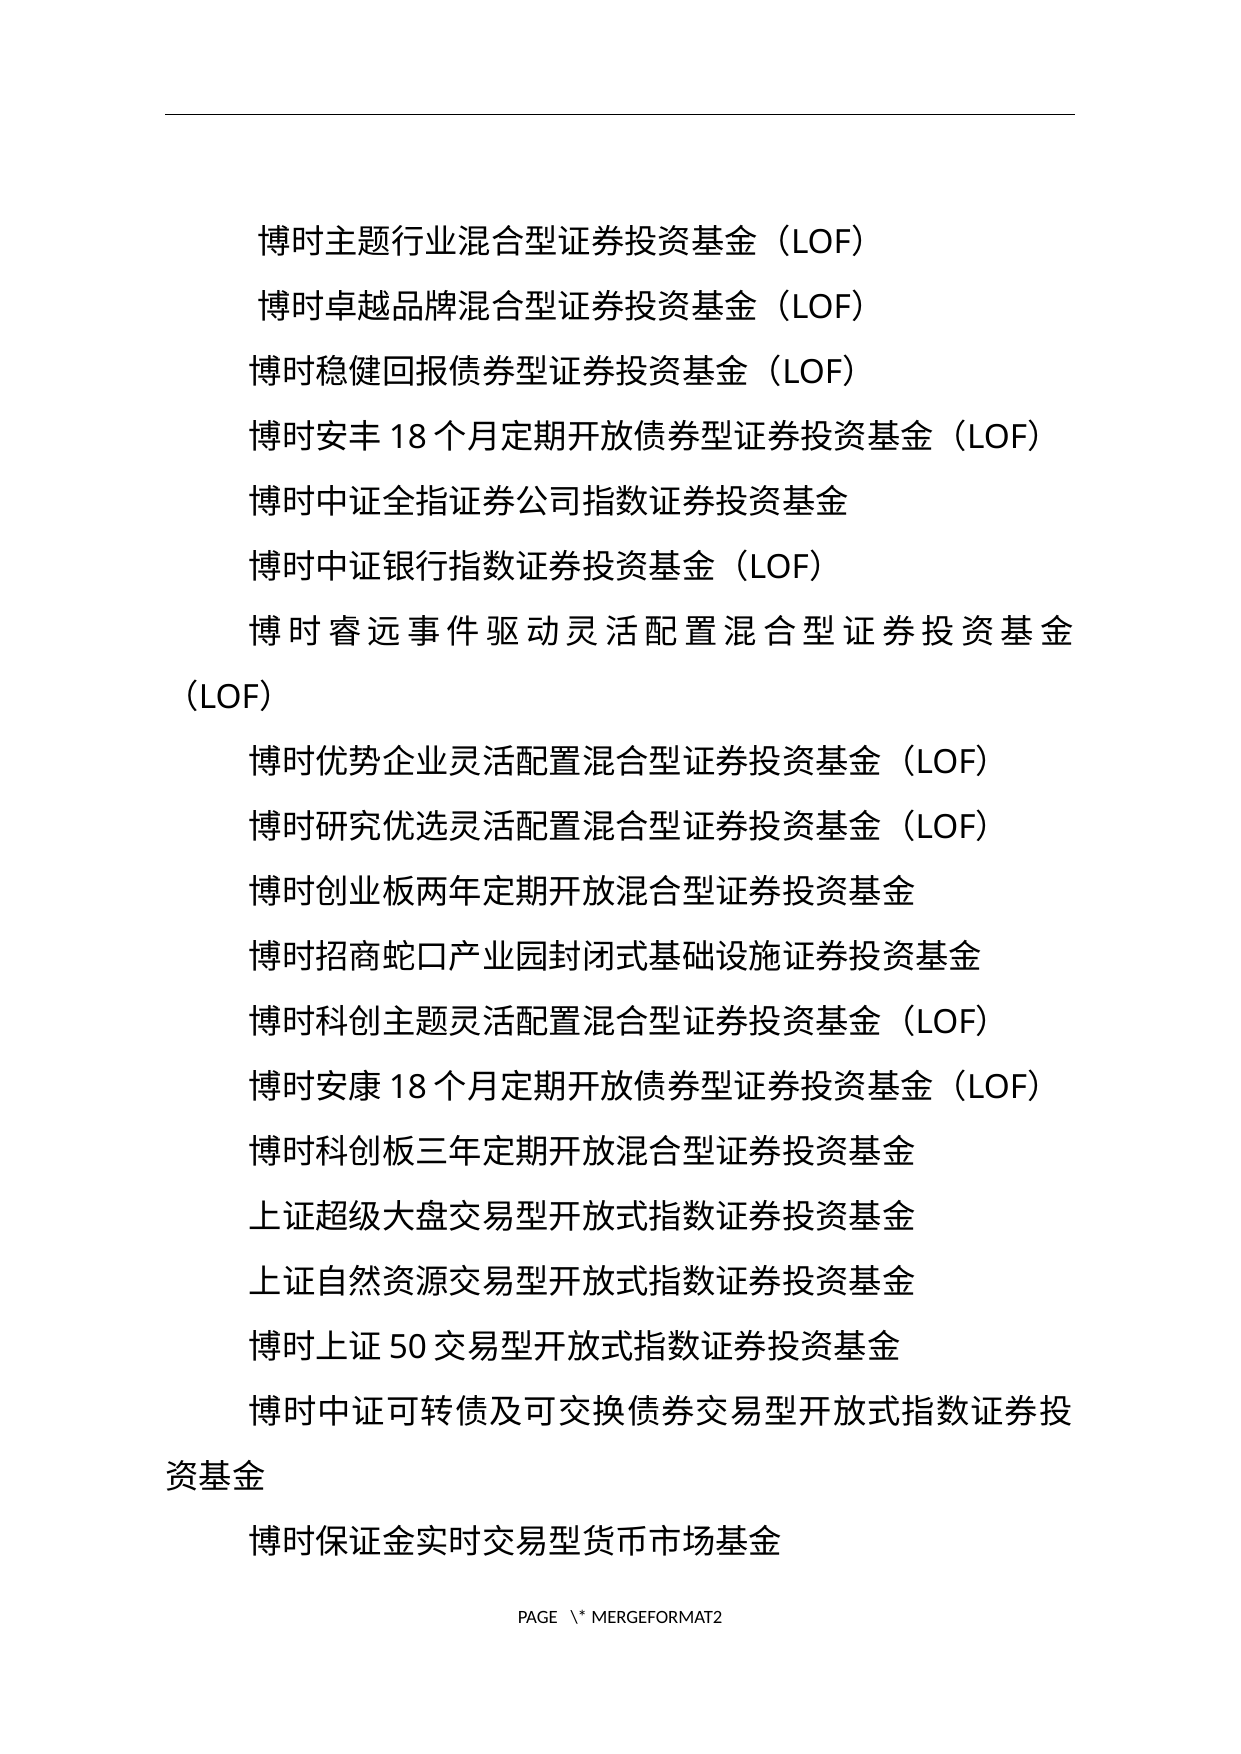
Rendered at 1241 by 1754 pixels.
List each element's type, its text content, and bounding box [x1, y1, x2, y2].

text 博时安丰18个月定期开放债券型证券投资基金（LOF） [165, 402, 1075, 467]
text 博时中证全指证券公司指数证券投资基金 [165, 467, 1075, 532]
text 上证超级大盘交易型开放式指数证券投资基金 [165, 1182, 1075, 1247]
text 博时主题行业混合型证券投资基金（LOF） [165, 207, 1075, 272]
text 博时招商蛇口产业园封闭式基础设施证券投资基金 [165, 922, 1075, 987]
text 博时保证金实时交易型货币市场基金 [165, 1507, 1075, 1572]
text 博时稳健回报债券型证券投资基金（LOF） [165, 337, 1075, 402]
text 博时中证银行指数证券投资基金（LOF） [165, 532, 1075, 597]
text 博时研究优选灵活配置混合型证券投资基金（LOF） [165, 792, 1075, 857]
text 博时睿远事件驱动灵活配置混合型证券投资基金（LOF） [165, 597, 1075, 727]
text 博时安康18个月定期开放债券型证券投资基金（LOF） [165, 1052, 1075, 1117]
text 博时创业板两年定期开放混合型证券投资基金 [165, 857, 1075, 922]
text 博时科创主题灵活配置混合型证券投资基金（LOF） [165, 987, 1075, 1052]
text 博时卓越品牌混合型证券投资基金（LOF） [165, 272, 1075, 337]
text 博时优势企业灵活配置混合型证券投资基金（LOF） [165, 727, 1075, 792]
text 博时科创板三年定期开放混合型证券投资基金 [165, 1117, 1075, 1182]
text 博时中证可转债及可交换债券交易型开放式指数证券投资基金 [165, 1377, 1075, 1507]
text 博时上证50交易型开放式指数证券投资基金 [165, 1312, 1075, 1377]
text 上证自然资源交易型开放式指数证券投资基金 [165, 1247, 1075, 1312]
